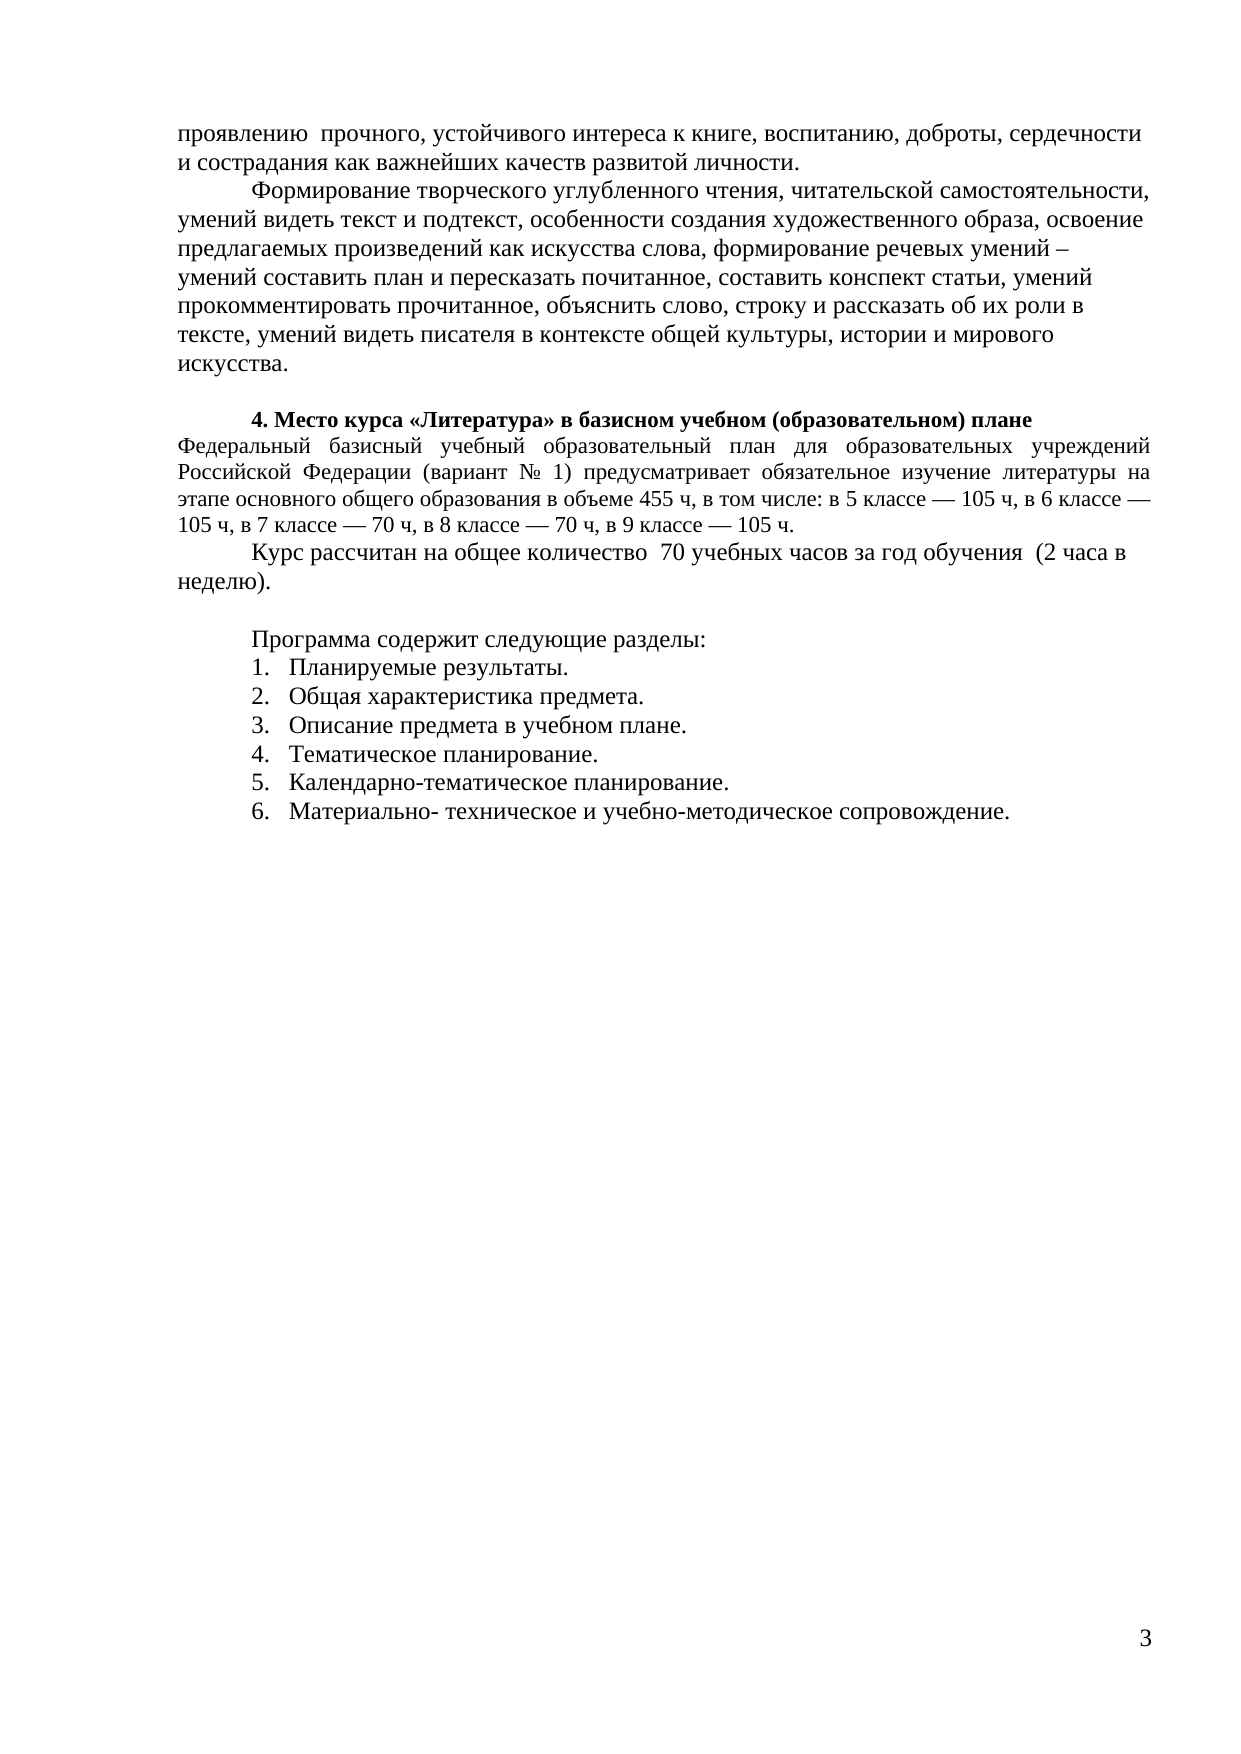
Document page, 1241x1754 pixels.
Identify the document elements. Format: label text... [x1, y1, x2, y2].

list Планируемые результаты. [251, 652, 1152, 681]
text Курс рассчитан на общее количество 70 учебных часов за год обучения (2 часа в неделю). [177, 537, 1152, 595]
list Материально- техническое и учебно-методическое сопровождение. [251, 796, 1152, 825]
list Общая характеристика предмета. [251, 681, 1152, 710]
text Федеральный базисный учебный образовательный план для образовательных учреждений Российской Федерации (вариант № 1) предусматривает обязательное изучение литературы на этапе основного общего образования в объеме 455 ч, в том числе: в 5 классе — 105 ч, в 6 классе — 105 ч, в 7 классе — 70 ч, в 8 классе — 70 ч, в 9 классе — 105 ч. [177, 432, 1152, 537]
text 4. Место курса «Литература» в базисном учебном (образовательном) плане [177, 406, 1152, 432]
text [177, 118, 1152, 176]
text Программа содержит следующие разделы: [177, 624, 1152, 652]
list Тематическое планирование. [251, 739, 1152, 767]
list Календарно-тематическое планирование. [251, 767, 1152, 796]
text Формирование творческого углубленного чтения, читательской самостоятельности, умений видеть текст и подтекст, особенности создания художественного образа, освоение предлагаемых произведений как искусства слова, формирование речевых умений – умений составить план и пересказать почитанное, составить конспект статьи, умений прокомментировать прочитанное, объяснить слово, строку и рассказать об их роли в тексте, умений видеть писателя в контексте общей культуры, истории и мирового искусства. [177, 176, 1152, 377]
list Описание предмета в учебном плане. [251, 710, 1152, 739]
